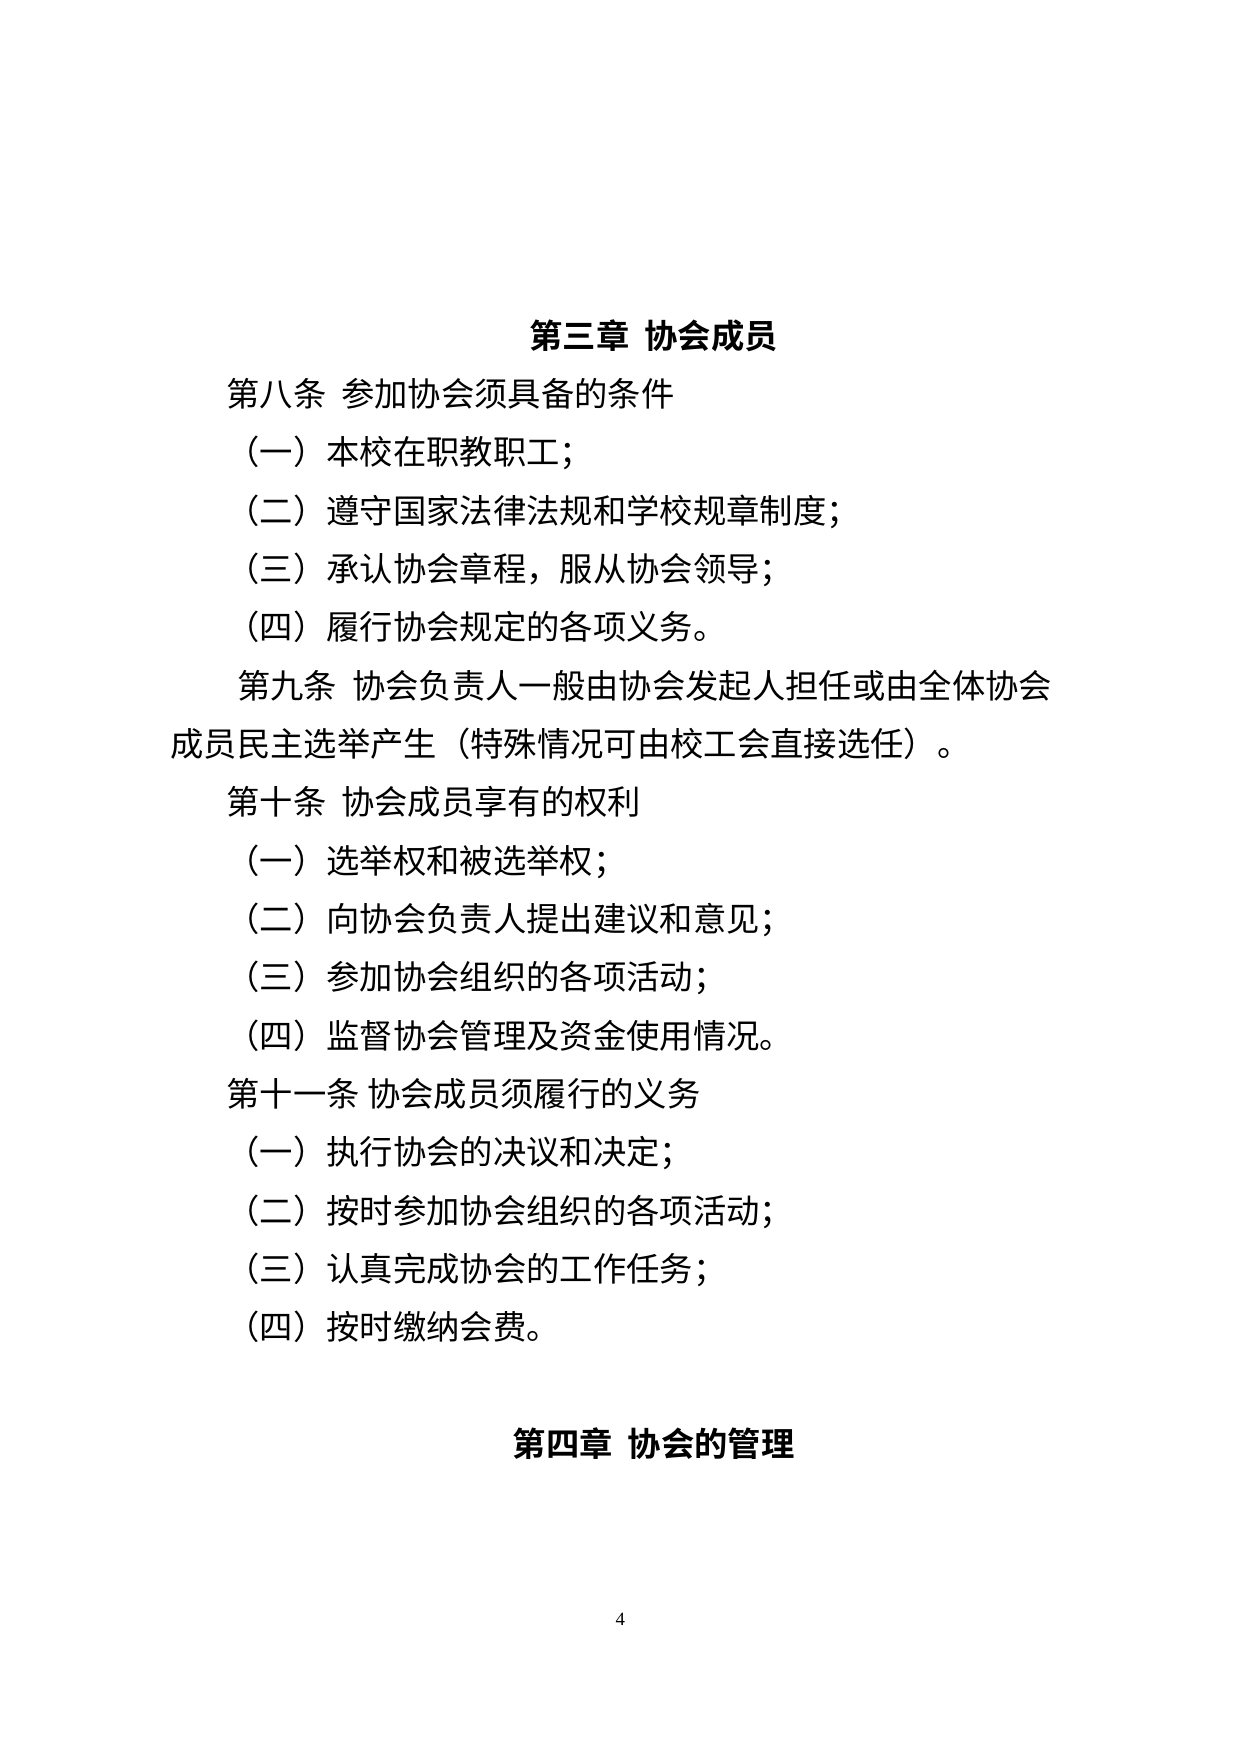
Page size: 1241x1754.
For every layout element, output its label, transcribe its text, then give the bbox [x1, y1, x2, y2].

text 第十条 协会成员享有的权利 [159, 768, 1081, 826]
text （四）监督协会管理及资金使用情况。 [159, 1001, 1081, 1060]
text （三）承认协会章程，服从协会领导； [159, 535, 1081, 593]
text （一）本校在职教职工； [159, 418, 1081, 476]
text （四）按时缴纳会费。 [159, 1293, 1081, 1351]
text （三）参加协会组织的各项活动； [159, 943, 1081, 1001]
text 第三章 协会成员 [159, 301, 1081, 360]
text （二）遵守国家法律法规和学校规章制度； [159, 476, 1081, 535]
text （一）执行协会的决议和决定； [159, 1118, 1081, 1176]
text （二）向协会负责人提出建议和意见； [159, 885, 1081, 943]
text 第九条 协会负责人一般由协会发起人担任或由全体协会成员民主选举产生（特殊情况可由校工会直接选任）。 [170, 651, 1081, 768]
text 第十一条 协会成员须履行的义务 [159, 1060, 1081, 1118]
text （三）认真完成协会的工作任务； [159, 1235, 1081, 1293]
text （四）履行协会规定的各项义务。 [159, 593, 1081, 651]
text 第四章 协会的管理 [159, 1410, 1081, 1468]
text （一）选举权和被选举权； [159, 826, 1081, 885]
text （二）按时参加协会组织的各项活动； [159, 1176, 1081, 1235]
text 第八条 参加协会须具备的条件 [159, 360, 1081, 418]
